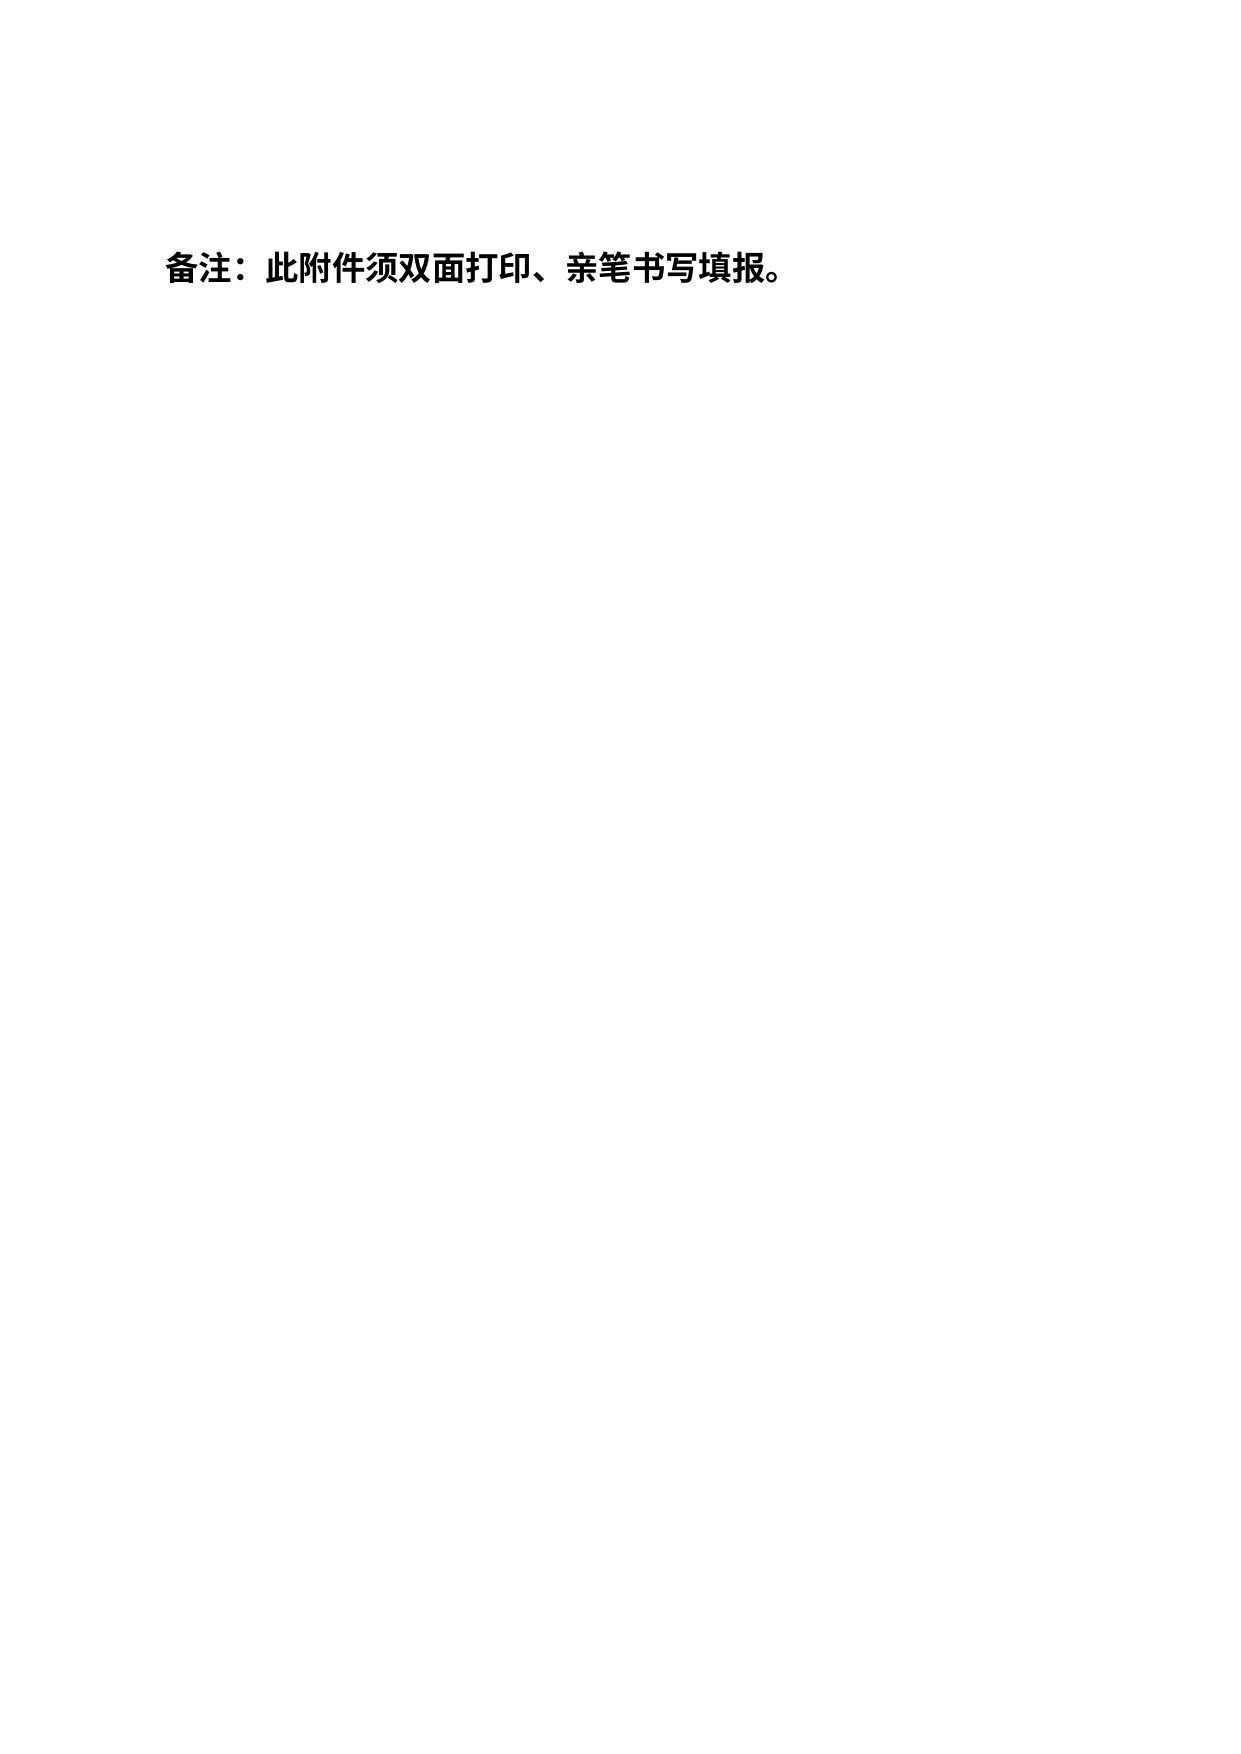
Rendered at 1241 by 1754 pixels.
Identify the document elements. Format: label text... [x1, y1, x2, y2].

text 备注：此附件须双面打印、亲笔书写填报。 [165, 233, 1087, 298]
